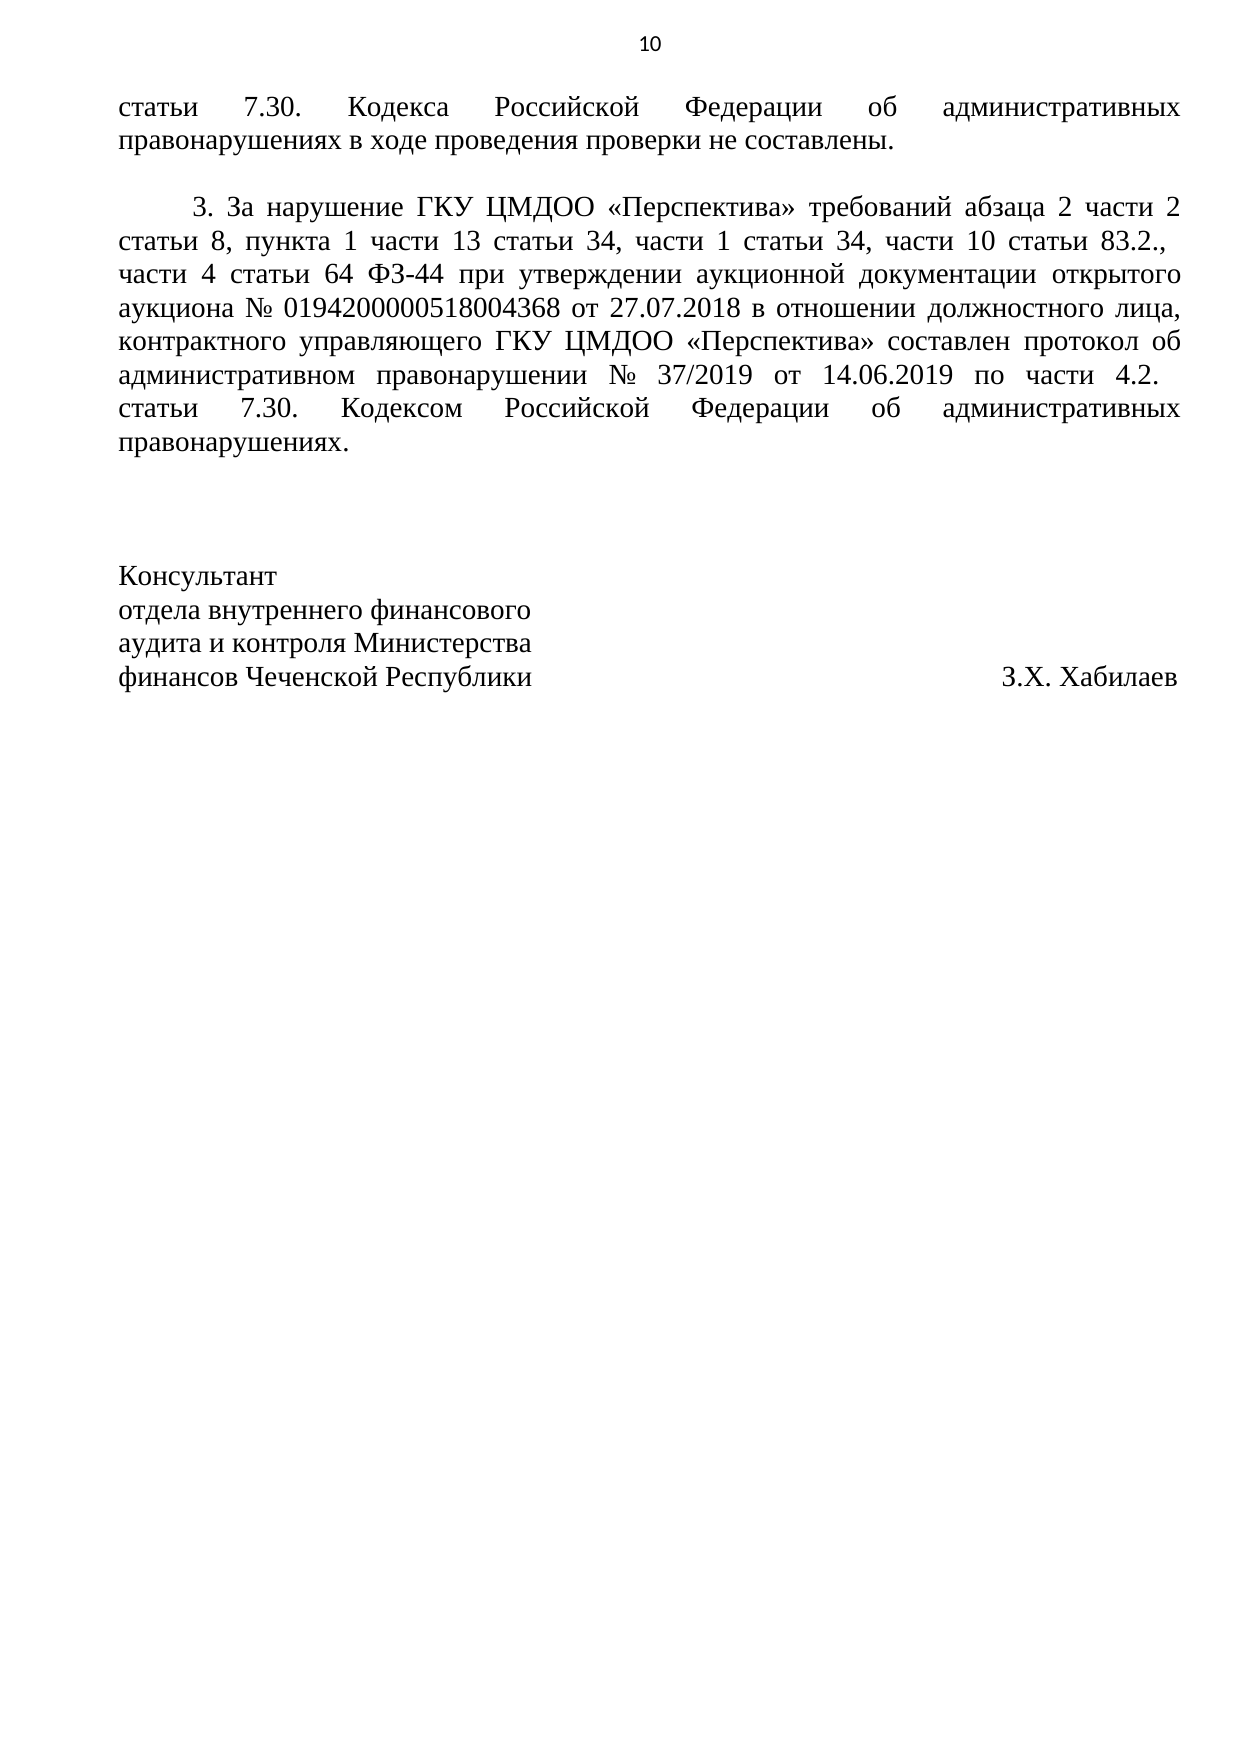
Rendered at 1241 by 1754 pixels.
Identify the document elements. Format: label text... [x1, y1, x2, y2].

text 3. За нарушение ГКУ ЦМДОО «Перспектива» требований абзаца 2 части 2 статьи 8, пункта 1 части 13 статьи 34, части 1 статьи 34, части 10 статьи 83.2., части 4 статьи 64 ФЗ-44 при утверждении аукционной документации открытого аукциона № 0194200000518004368 от 27.07.2018 в отношении должностного лица, контрактного управляющего ГКУ ЦМДОО «Перспектива» составлен протокол об административном правонарушении № 37/2019 от 14.06.2019 по части 4.2. статьи 7.30. Кодексом Российской Федерации об административных правонарушениях. [118, 189, 1181, 458]
text Консультант отдела внутреннего финансового [118, 558, 1181, 625]
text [118, 89, 1181, 156]
text финансов Чеченской Республики З.Х. Хабилаев [118, 659, 1181, 692]
text аудита и контроля Министерства [118, 625, 1181, 659]
